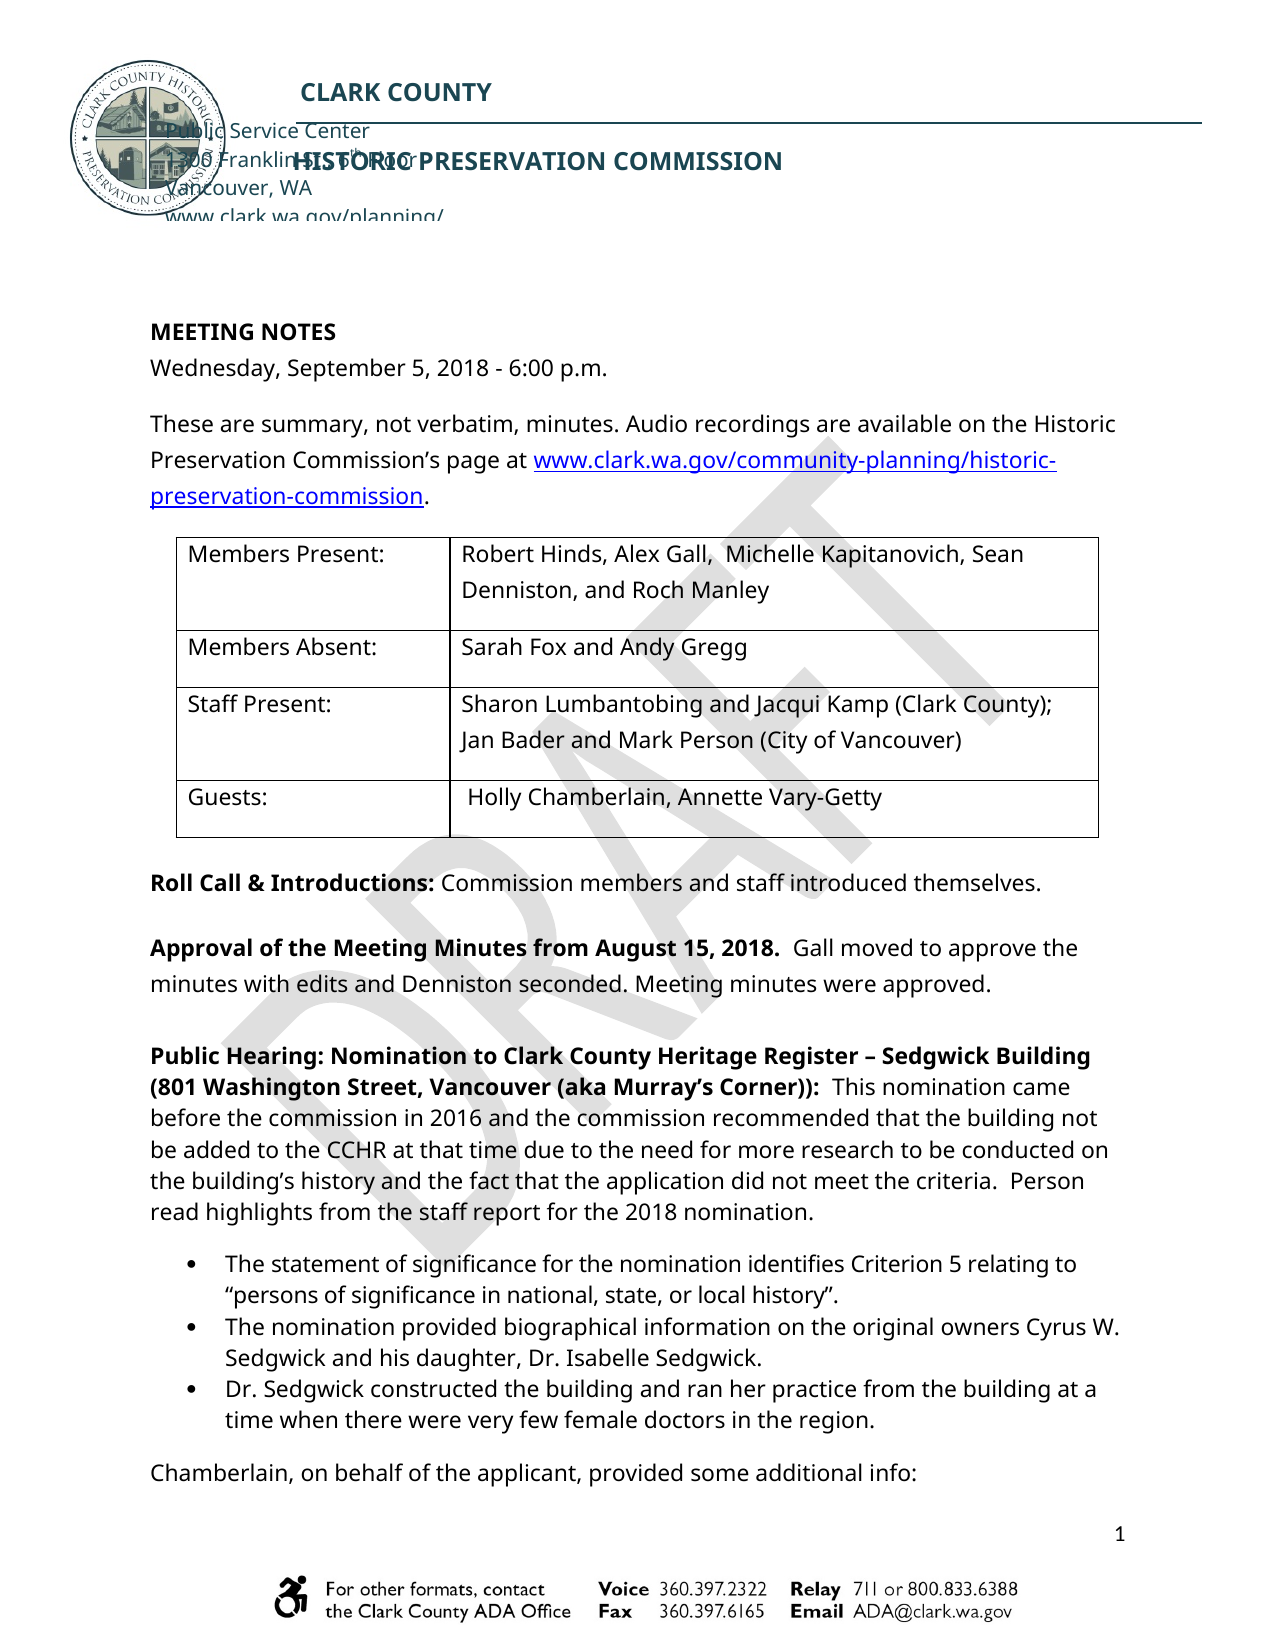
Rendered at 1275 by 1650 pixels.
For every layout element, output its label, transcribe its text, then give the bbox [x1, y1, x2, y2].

picture [42, 33, 253, 243]
list Dr. Sedgwick constructed the building and ran her practice from the building at a time when there were very few female doctors in the region. [187, 1373, 1125, 1436]
text MEETING NOTES Wednesday, September 5, 2018 - 6:00 p.m. [150, 316, 1125, 383]
table_cell Holly Chamberlain, Annette Vary-Getty [451, 781, 1098, 837]
text Public Hearing: Nomination to Clark County Heritage Register – Sedgwick Building (801 Washington Street, Vancouver (aka Murray’s Corner)): This nomination came before the commission in 2016 and the commission recommended that the building not be added to the CCHR at that time due to the need for more research to be conducted on the building’s history and the fact that the application did not meet the criteria. Person read highlights from the staff report for the 2018 nomination. [150, 1040, 1125, 1227]
table_cell Staff Present: [177, 688, 449, 780]
picture [272, 1568, 1023, 1625]
list The statement of significance for the nomination identifies Criterion 5 relating to “persons of significance in national, state, or local history”. [187, 1248, 1125, 1311]
table_cell Sarah Fox and Andy Gregg [451, 631, 1098, 687]
table_header Members Present: [177, 538, 449, 630]
table_cell Guests: [177, 781, 449, 837]
table_cell Members Absent: [177, 631, 449, 687]
text Chamberlain, on behalf of the applicant, provided some additional info: [150, 1456, 1125, 1488]
text Roll Call & Introductions: Commission members and staff introduced themselves. [150, 867, 1125, 898]
text Approval of the Meeting Minutes from August 15, 2018. Gall moved to approve the minutes with edits and Denniston seconded. Meeting minutes were approved. [150, 932, 1125, 999]
text These are summary, not verbatim, minutes. Audio recordings are available on the Historic Preservation Commission’s page at www.clark.wa.gov/community-planning/historic-preservation-commission. [150, 408, 1125, 511]
list The nomination provided biographical information on the original owners Cyrus W. Sedgwick and his daughter, Dr. Isabelle Sedgwick. [187, 1311, 1125, 1373]
table_cell Sharon Lumbantobing and Jacqui Kamp (Clark County); Jan Bader and Mark Person (City of Vancouver) [451, 688, 1098, 780]
table_header Robert Hinds, Alex Gall, Michelle Kapitanovich, Sean Denniston, and Roch Manley [451, 538, 1098, 630]
